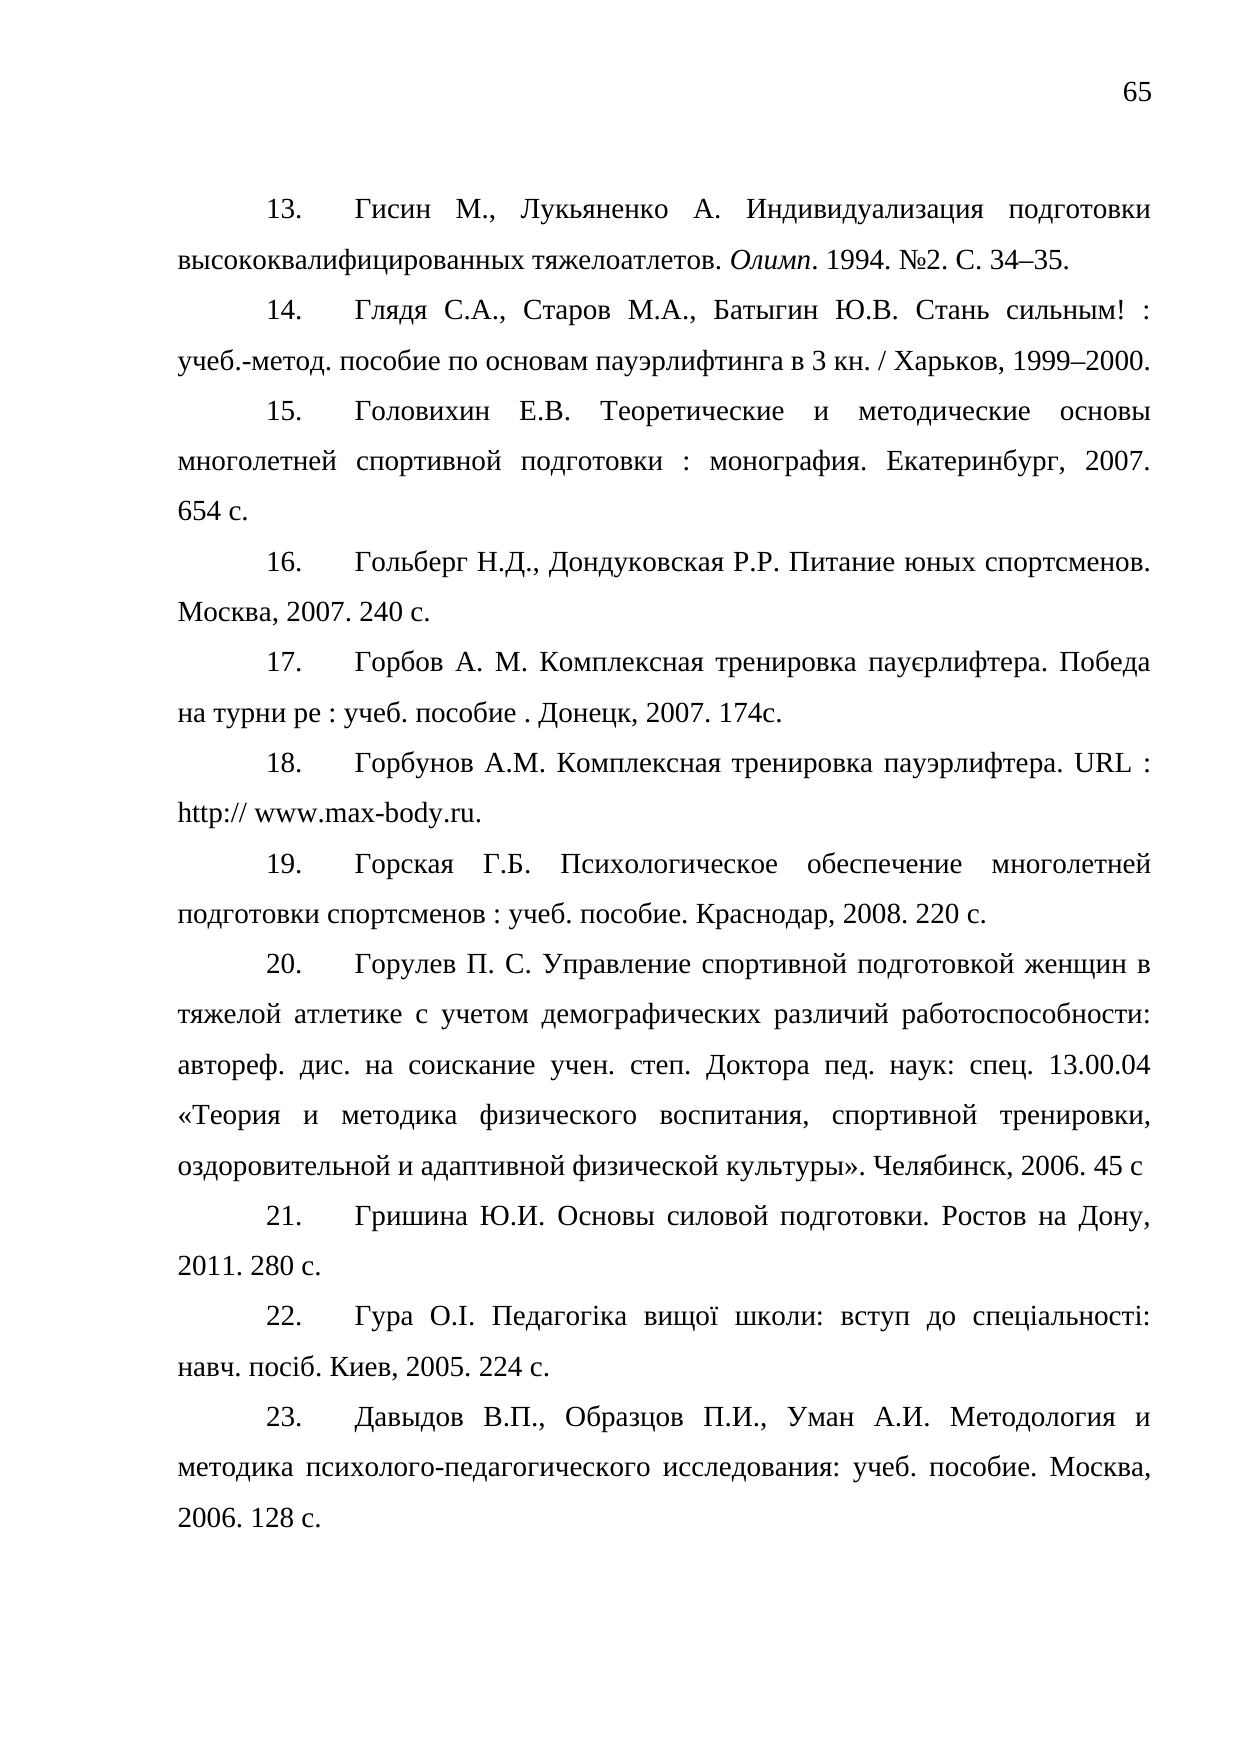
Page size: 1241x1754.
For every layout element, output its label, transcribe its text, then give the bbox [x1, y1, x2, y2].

list Гольберг Н.Д., Дондуковская Р.Р. Питание юных спортсменов. Москва, 2007. 240 с. [177, 544, 1152, 628]
list Глядя С.А., Старов М.А., Батыгин Ю.В. Стань сильным! : учеб.-метод. пособие по основам пауэрлифтинга в 3 кн. / Харьков, 1999–2000. [177, 292, 1152, 376]
list Гришина Ю.И. Основы силовой подготовки. Ростов на Дону, 2011. 280 с. [177, 1198, 1152, 1282]
list Головихин Е.В. Теоретические и методические основы многолетней спортивной подготовки : монография. Екатеринбург, 2007. 654 с. [177, 393, 1152, 527]
list Гисин М., Лукьяненко А. Индивидуализация подготовки высококвалифицированных тяжелоатлетов. Олимп. 1994. №2. С. 34–35. [177, 192, 1152, 276]
list Горбов А. М. Комплексная тренировка пауєрлифтера. Победа на турни ре : учеб. пособие . Донецк, 2007. 174с. [177, 644, 1152, 728]
list Горская Г.Б. Психологическое обеспечение многолетней подготовки спортсменов : учеб. пособие. Краснодар, 2008. 220 с. [177, 846, 1152, 929]
list Гура О.І. Педагогіка вищої школи: вступ до спеціальності: навч. посіб. Киев, 2005. 224 с. [177, 1298, 1152, 1382]
list Давыдов В.П., Образцов П.И., Уман А.И. Методология и методика психолого-педагогического исследования: учеб. пособие. Москва, 2006. 128 с. [177, 1399, 1152, 1533]
list Горулев П. С. Управление спортивной подготовкой женщин в тяжелой атлетике с учетом демографических различий работоспособности: автореф. дис. на соискание учен. степ. Доктора пед. наук: спец. 13.00.04 «Теория и методика физического воспитания, спортивной тренировки, оздоровительной и адаптивной физической культуры». Челябинск, 2006. 45 с [177, 946, 1152, 1181]
list Горбунов А.М. Комплексная тренировка пауэрлифтера. URL : http:// www.max-body.ru. [177, 745, 1152, 829]
